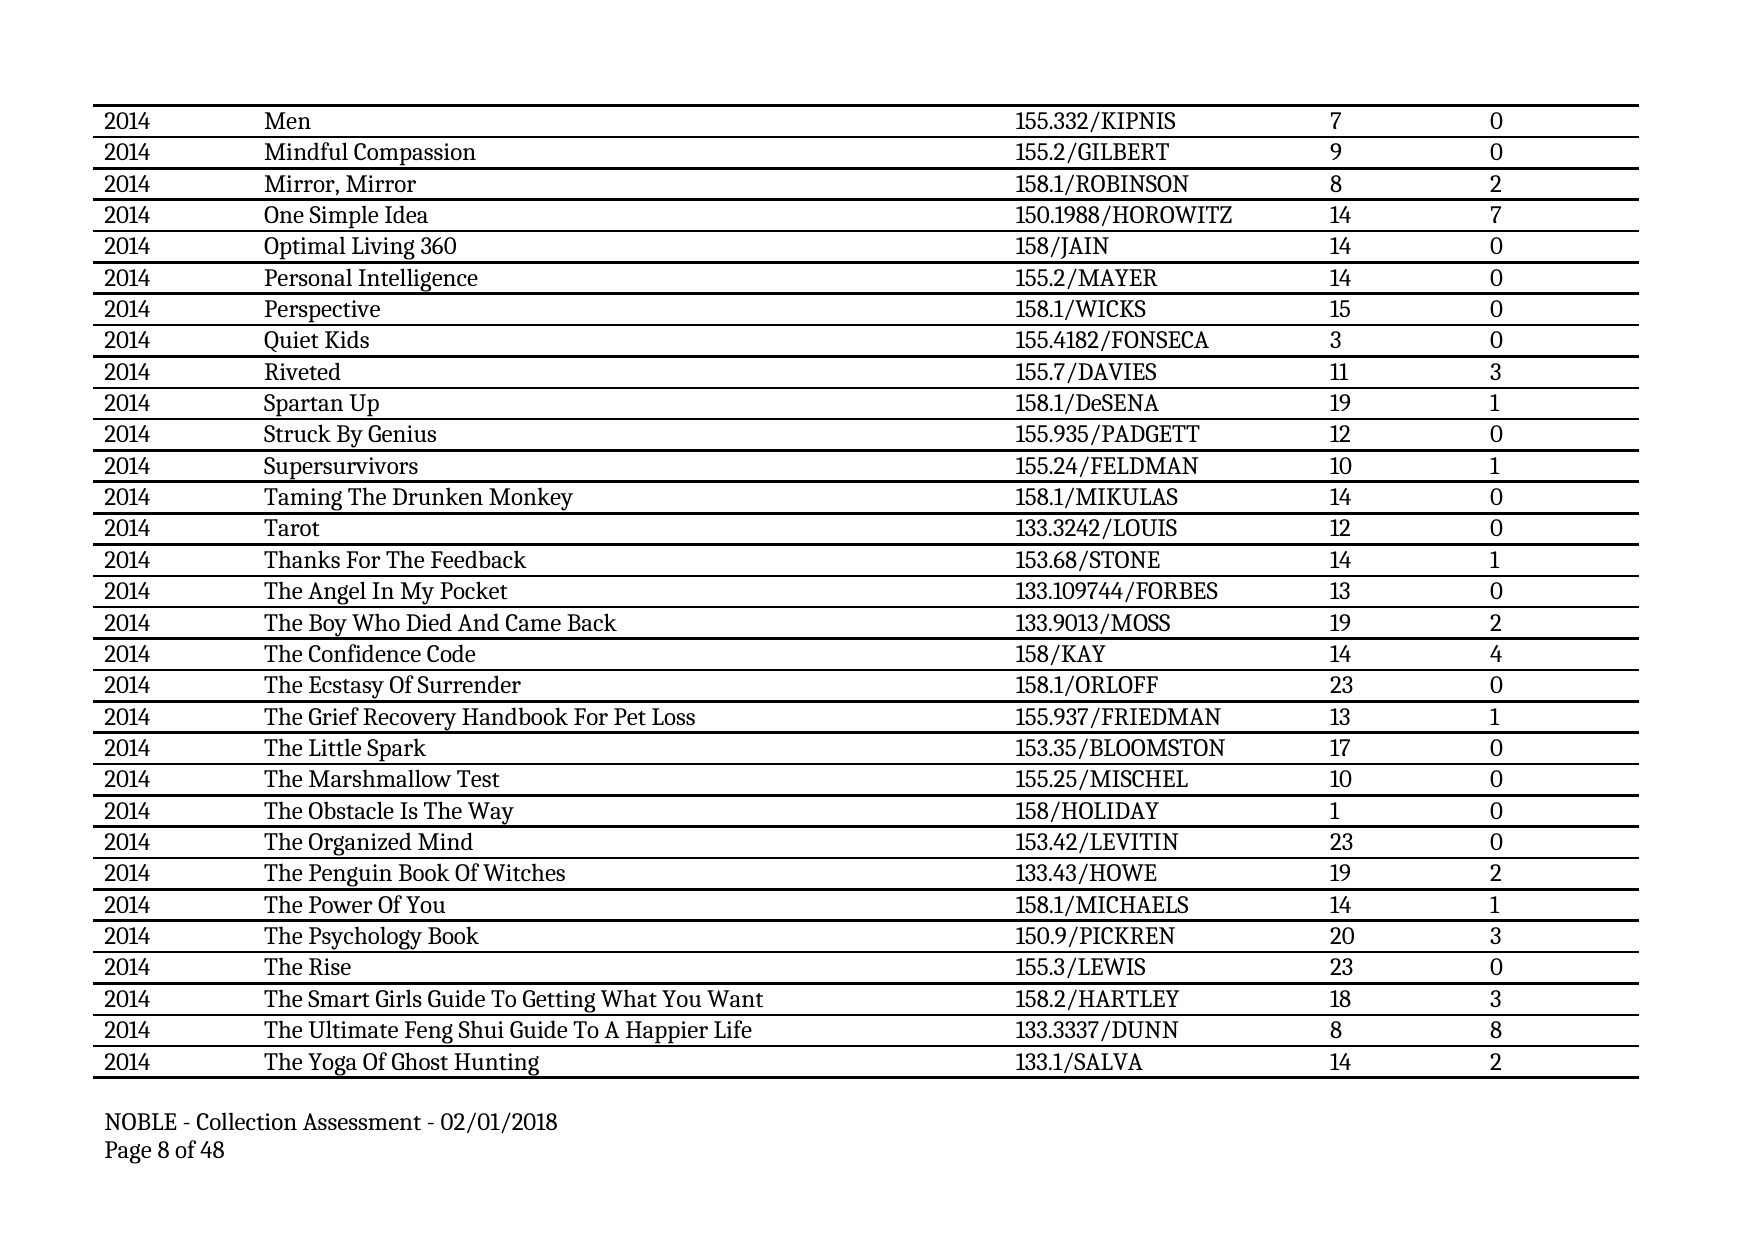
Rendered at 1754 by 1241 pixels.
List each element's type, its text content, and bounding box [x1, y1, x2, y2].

table_cell 2014 [93, 953, 253, 982]
table_cell 19 [1319, 859, 1478, 888]
table_cell The Marshmallow Test [253, 765, 999, 794]
table_cell 155.4182/FONSECA [999, 326, 1319, 355]
table_cell 15 [1319, 295, 1478, 324]
table_cell 2014 [93, 922, 253, 951]
table_cell 2014 [93, 389, 253, 418]
table_cell 2 [1479, 859, 1638, 888]
table_cell 0 [1479, 232, 1638, 261]
table_cell 20 [1319, 922, 1478, 951]
table_cell 155.3/LEWIS [999, 953, 1319, 982]
table_cell 4 [1479, 640, 1638, 668]
table_cell 3 [1479, 358, 1638, 386]
table_cell 2014 [93, 671, 253, 700]
table_cell 0 [1479, 264, 1638, 292]
table_cell 0 [1479, 797, 1638, 825]
table_cell 3 [1319, 326, 1478, 355]
table_cell 23 [1319, 828, 1478, 857]
table_cell 155.937/FRIEDMAN [999, 703, 1319, 731]
table_cell 2014 [93, 985, 253, 1013]
table_cell Tarot [253, 515, 999, 543]
table_cell 150.1988/HOROWITZ [999, 201, 1319, 229]
table_cell 2014 [93, 703, 253, 731]
table_cell 2014 [93, 201, 253, 229]
table_cell 2014 [93, 420, 253, 449]
table_cell 0 [1479, 765, 1638, 794]
table_cell 155.332/KIPNIS [999, 107, 1319, 136]
table_cell 9 [1319, 138, 1478, 167]
table_cell Taming The Drunken Monkey [253, 483, 999, 512]
table_cell 133.43/HOWE [999, 859, 1319, 888]
table_cell 133.3337/DUNN [999, 1016, 1319, 1045]
table_cell 0 [1479, 953, 1638, 982]
table_cell The Smart Girls Guide To Getting What You Want [253, 985, 999, 1013]
table_cell 8 [1319, 170, 1478, 198]
table_cell 23 [1319, 953, 1478, 982]
table_cell 10 [1319, 452, 1478, 480]
table_cell Spartan Up [253, 389, 999, 418]
table_cell 158.1/ORLOFF [999, 671, 1319, 700]
table_cell 12 [1319, 420, 1478, 449]
table_cell 14 [1319, 232, 1478, 261]
table_cell The Psychology Book [253, 922, 999, 951]
table_cell 14 [1319, 891, 1478, 919]
table_cell The Ultimate Feng Shui Guide To A Happier Life [253, 1016, 999, 1045]
table_cell 0 [1479, 828, 1638, 857]
table_cell 17 [1319, 734, 1478, 763]
table_cell 158/JAIN [999, 232, 1319, 261]
table_cell 18 [1319, 985, 1478, 1013]
table_cell 2014 [93, 170, 253, 198]
table_cell 2014 [93, 358, 253, 386]
table_cell Riveted [253, 358, 999, 386]
table_cell The Little Spark [253, 734, 999, 763]
table_cell 155.2/GILBERT [999, 138, 1319, 167]
table_cell 158.2/HARTLEY [999, 985, 1319, 1013]
table_cell 2014 [93, 797, 253, 825]
table_cell 8 [1319, 1016, 1478, 1045]
table_cell The Penguin Book Of Witches [253, 859, 999, 888]
table_cell Mindful Compassion [253, 138, 999, 167]
table_cell 153.68/STONE [999, 546, 1319, 574]
table_cell 133.109744/FORBES [999, 577, 1319, 606]
table_cell Perspective [253, 295, 999, 324]
table_cell 2014 [93, 483, 253, 512]
table_cell The Boy Who Died And Came Back [253, 608, 999, 637]
table_cell 2014 [93, 640, 253, 668]
table_cell 3 [1479, 922, 1638, 951]
table_cell 23 [1319, 671, 1478, 700]
table_cell 158.1/ROBINSON [999, 170, 1319, 198]
table_cell 14 [1319, 546, 1478, 574]
table_cell 2014 [93, 734, 253, 763]
table_cell 2014 [93, 546, 253, 574]
table_cell 2014 [93, 138, 253, 167]
table_cell The Grief Recovery Handbook For Pet Loss [253, 703, 999, 731]
table_cell 0 [1479, 420, 1638, 449]
table_cell 0 [1479, 671, 1638, 700]
table_cell 13 [1319, 703, 1478, 731]
table_cell 0 [1479, 295, 1638, 324]
table_cell 0 [1479, 326, 1638, 355]
table_cell Personal Intelligence [253, 264, 999, 292]
table_cell Mirror, Mirror [253, 170, 999, 198]
table_cell 2014 [93, 765, 253, 794]
table_cell 0 [1479, 515, 1638, 543]
table_cell Thanks For The Feedback [253, 546, 999, 574]
table_cell 2014 [93, 1047, 253, 1076]
table_cell 158/HOLIDAY [999, 797, 1319, 825]
table_cell 1 [1479, 703, 1638, 731]
table_cell 158.1/WICKS [999, 295, 1319, 324]
table_cell 2014 [93, 295, 253, 324]
table_cell 13 [1319, 577, 1478, 606]
table_cell 158.1/DeSENA [999, 389, 1319, 418]
table_cell 8 [1479, 1016, 1638, 1045]
table_cell 14 [1319, 201, 1478, 229]
table_cell 2014 [93, 232, 253, 261]
table_cell 14 [1319, 1047, 1478, 1076]
table_cell 2 [1479, 608, 1638, 637]
table_cell The Confidence Code [253, 640, 999, 668]
table_cell 155.25/MISCHEL [999, 765, 1319, 794]
table_cell 158.1/MIKULAS [999, 483, 1319, 512]
table_cell 2014 [93, 891, 253, 919]
table_cell 0 [1479, 483, 1638, 512]
table_cell 133.3242/LOUIS [999, 515, 1319, 543]
table_cell 10 [1319, 765, 1478, 794]
table_cell 1 [1479, 452, 1638, 480]
table_cell 1 [1479, 389, 1638, 418]
table_cell 0 [1479, 734, 1638, 763]
table_cell 2014 [93, 828, 253, 857]
table_cell 7 [1479, 201, 1638, 229]
table_cell 2014 [93, 515, 253, 543]
table_cell 1 [1479, 891, 1638, 919]
table_cell Men [253, 107, 999, 136]
table_cell 2014 [93, 608, 253, 637]
table_cell 133.1/SALVA [999, 1047, 1319, 1076]
table_cell 0 [1479, 577, 1638, 606]
table_cell 158.1/MICHAELS [999, 891, 1319, 919]
table_cell Supersurvivors [253, 452, 999, 480]
table_cell 150.9/PICKREN [999, 922, 1319, 951]
table_cell 2014 [93, 577, 253, 606]
table_cell 2014 [93, 107, 253, 136]
table_cell Struck By Genius [253, 420, 999, 449]
table_cell 0 [1479, 138, 1638, 167]
table_cell The Rise [253, 953, 999, 982]
table_cell 3 [1479, 985, 1638, 1013]
table_cell 14 [1319, 264, 1478, 292]
table_cell 2014 [93, 264, 253, 292]
table_cell 133.9013/MOSS [999, 608, 1319, 637]
table_cell 2 [1479, 170, 1638, 198]
table_cell The Obstacle Is The Way [253, 797, 999, 825]
table_cell The Yoga Of Ghost Hunting [253, 1047, 999, 1076]
table_cell 2014 [93, 1016, 253, 1045]
table_cell 2014 [93, 859, 253, 888]
table_cell Quiet Kids [253, 326, 999, 355]
table_cell 2014 [93, 452, 253, 480]
table_cell 19 [1319, 389, 1478, 418]
table_cell 19 [1319, 608, 1478, 637]
table_cell 11 [1319, 358, 1478, 386]
table_cell 12 [1319, 515, 1478, 543]
table_cell 0 [1479, 107, 1638, 136]
table_cell The Ecstasy Of Surrender [253, 671, 999, 700]
table_cell 14 [1319, 640, 1478, 668]
table_cell 155.2/MAYER [999, 264, 1319, 292]
table_cell 155.7/DAVIES [999, 358, 1319, 386]
table_cell 155.24/FELDMAN [999, 452, 1319, 480]
table_cell 153.42/LEVITIN [999, 828, 1319, 857]
table_cell 1 [1319, 797, 1478, 825]
table_cell 155.935/PADGETT [999, 420, 1319, 449]
table_cell Optimal Living 360 [253, 232, 999, 261]
table_cell The Organized Mind [253, 828, 999, 857]
table_cell 7 [1319, 107, 1478, 136]
table_cell 14 [1319, 483, 1478, 512]
table_cell One Simple Idea [253, 201, 999, 229]
table_cell 1 [1479, 546, 1638, 574]
table_cell 2014 [93, 326, 253, 355]
table_cell 153.35/BLOOMSTON [999, 734, 1319, 763]
table_cell The Angel In My Pocket [253, 577, 999, 606]
table_cell 158/KAY [999, 640, 1319, 668]
table_cell 2 [1479, 1047, 1638, 1076]
table_cell The Power Of You [253, 891, 999, 919]
